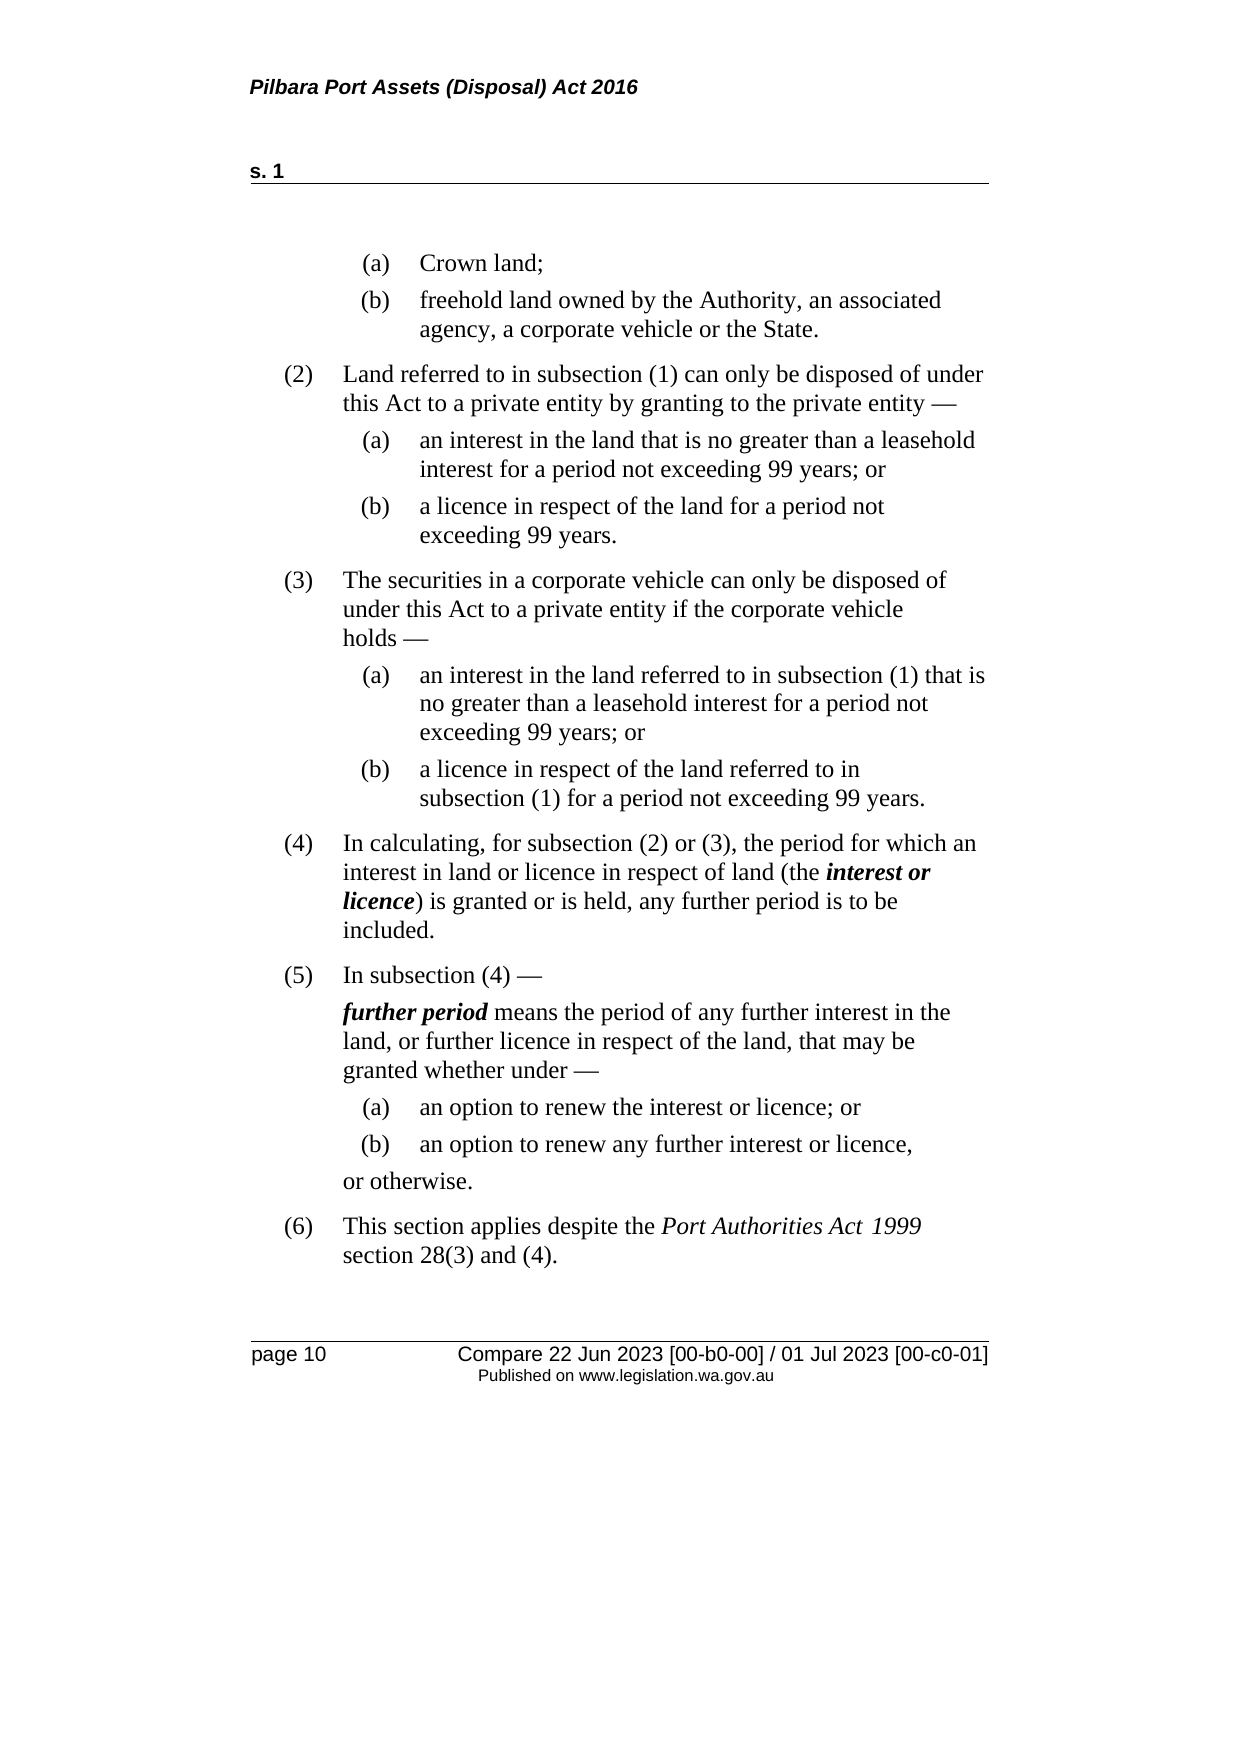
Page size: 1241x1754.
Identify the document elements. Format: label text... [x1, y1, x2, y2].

text further period means the period of any further interest in the land, or further licence in respect of the land, that may be granted whether under — [251, 997, 989, 1083]
text (b) freehold land owned by the Authority, an associated agency, a corporate vehicle or the State. [251, 285, 989, 343]
text (a) an interest in the land referred to in subsection (1) that is no greater than a leasehold interest for a period not exceeding 99 years; or [251, 660, 989, 746]
text or otherwise. [251, 1166, 989, 1195]
text (a) Crown land; [251, 248, 989, 277]
text (b) an option to renew any further interest or licence, [251, 1129, 989, 1158]
text (3) The securities in a corporate vehicle can only be disposed of under this Act to a private entity if the corporate vehicle holds — [251, 565, 989, 651]
text (2) Land referred to in subsection (1) can only be disposed of under this Act to a private entity by granting to the private entity — [251, 359, 989, 417]
text (4) In calculating, for subsection (2) or (3), the period for which an interest in land or licence in respect of land (the interest or licence) is granted or is held, any further period is to be included. [251, 828, 989, 943]
text (a) an option to renew the interest or licence; or [251, 1092, 989, 1121]
text (6) This section applies despite the Port Authorities Act 1999 section 28(3) and (4). [251, 1211, 989, 1269]
text (b) a licence in respect of the land referred to in subsection (1) for a period not exceeding 99 years. [251, 754, 989, 812]
text (5) In subsection (4) — [251, 960, 989, 989]
text (b) a licence in respect of the land for a period not exceeding 99 years. [251, 491, 989, 548]
text (a) an interest in the land that is no greater than a leasehold interest for a period not exceeding 99 years; or [251, 425, 989, 483]
